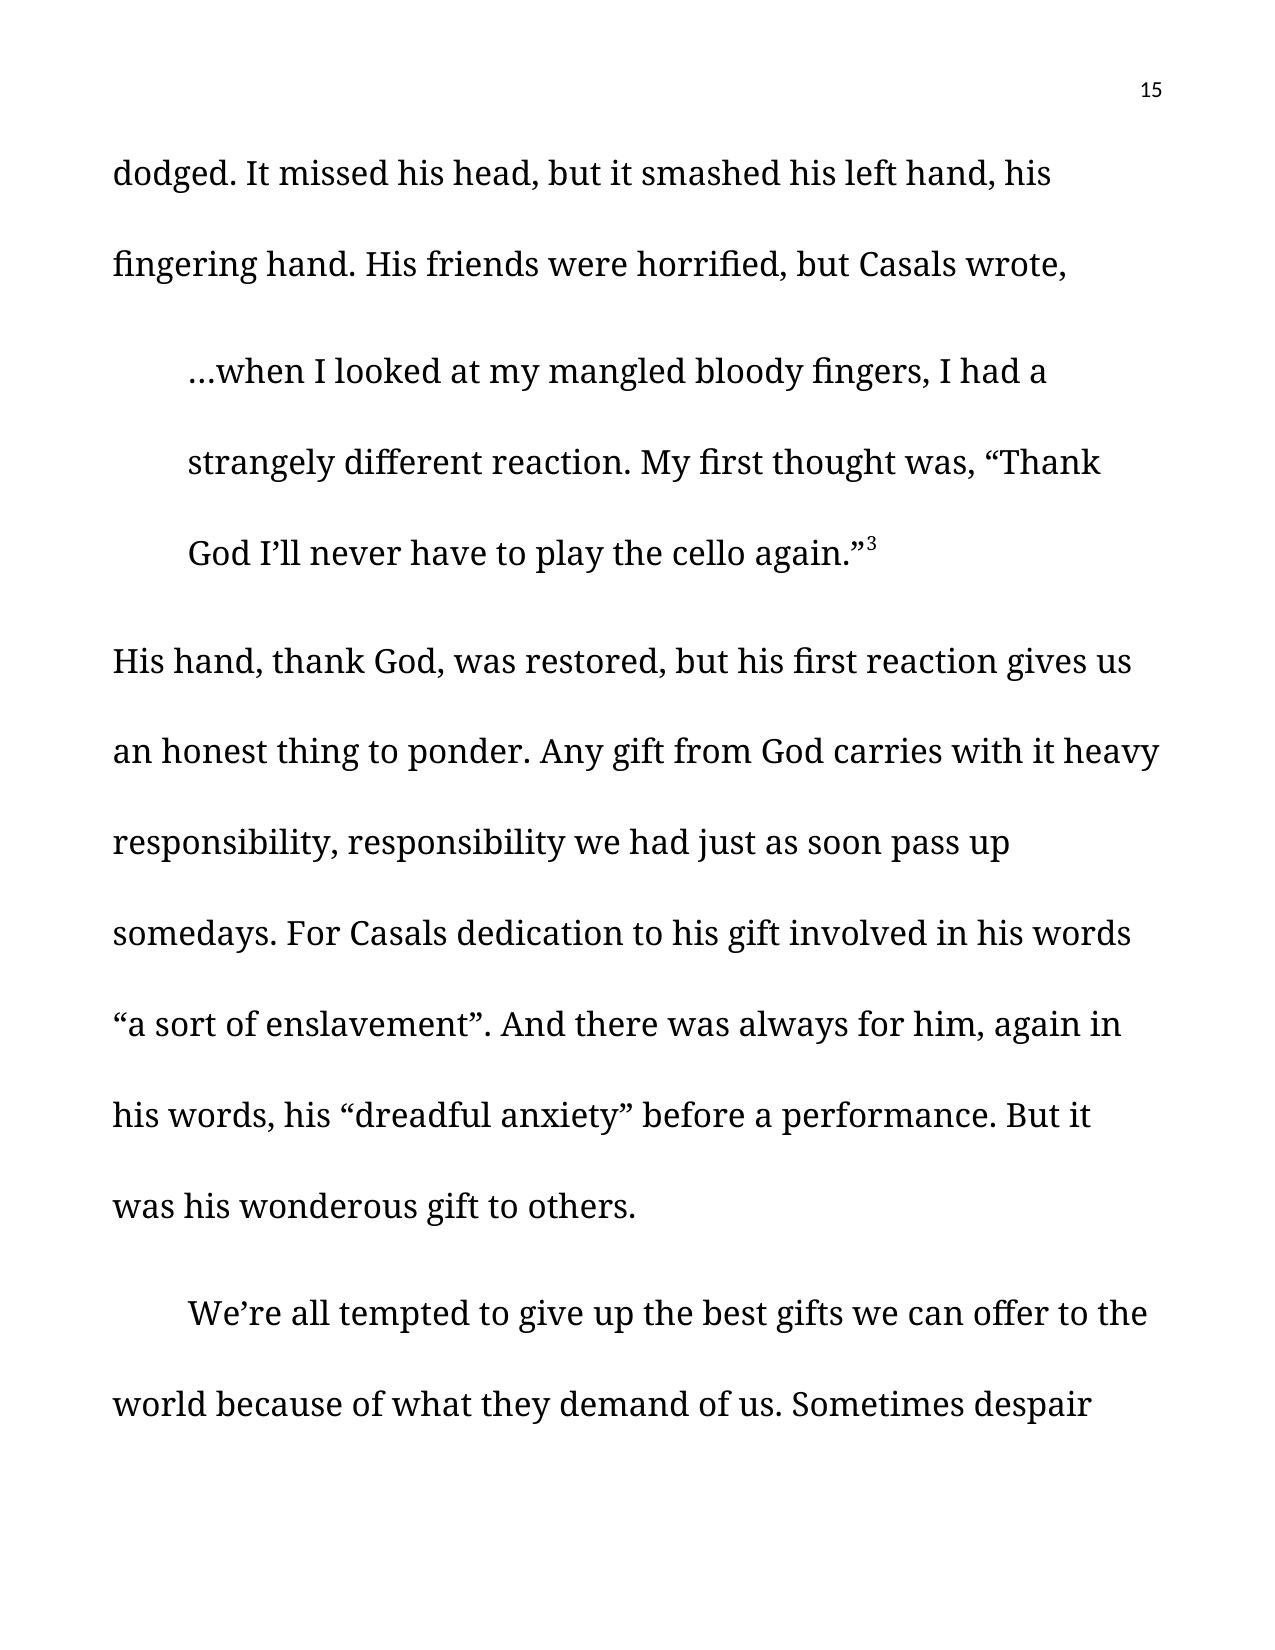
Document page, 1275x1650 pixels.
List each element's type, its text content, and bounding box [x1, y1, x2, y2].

text His hand, thank God, was restored, but his first reaction gives us an honest thing to ponder. Any gift from God carries with it heavy responsibility, responsibility we had just as soon pass up somedays. For Casals dedication to his gift involved in his words “a sort of enslavement”. And there was always for him, again in his words, his “dreadful anxiety” before a performance. But it was his wonderous gift to others. [112, 637, 1162, 1228]
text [112, 1290, 1162, 1426]
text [112, 150, 1162, 286]
text …when I looked at my mangled bloody fingers, I had a strangely different reaction. My first thought was, “Thank God I’ll never have to play the cello again.”3 [187, 348, 1162, 575]
